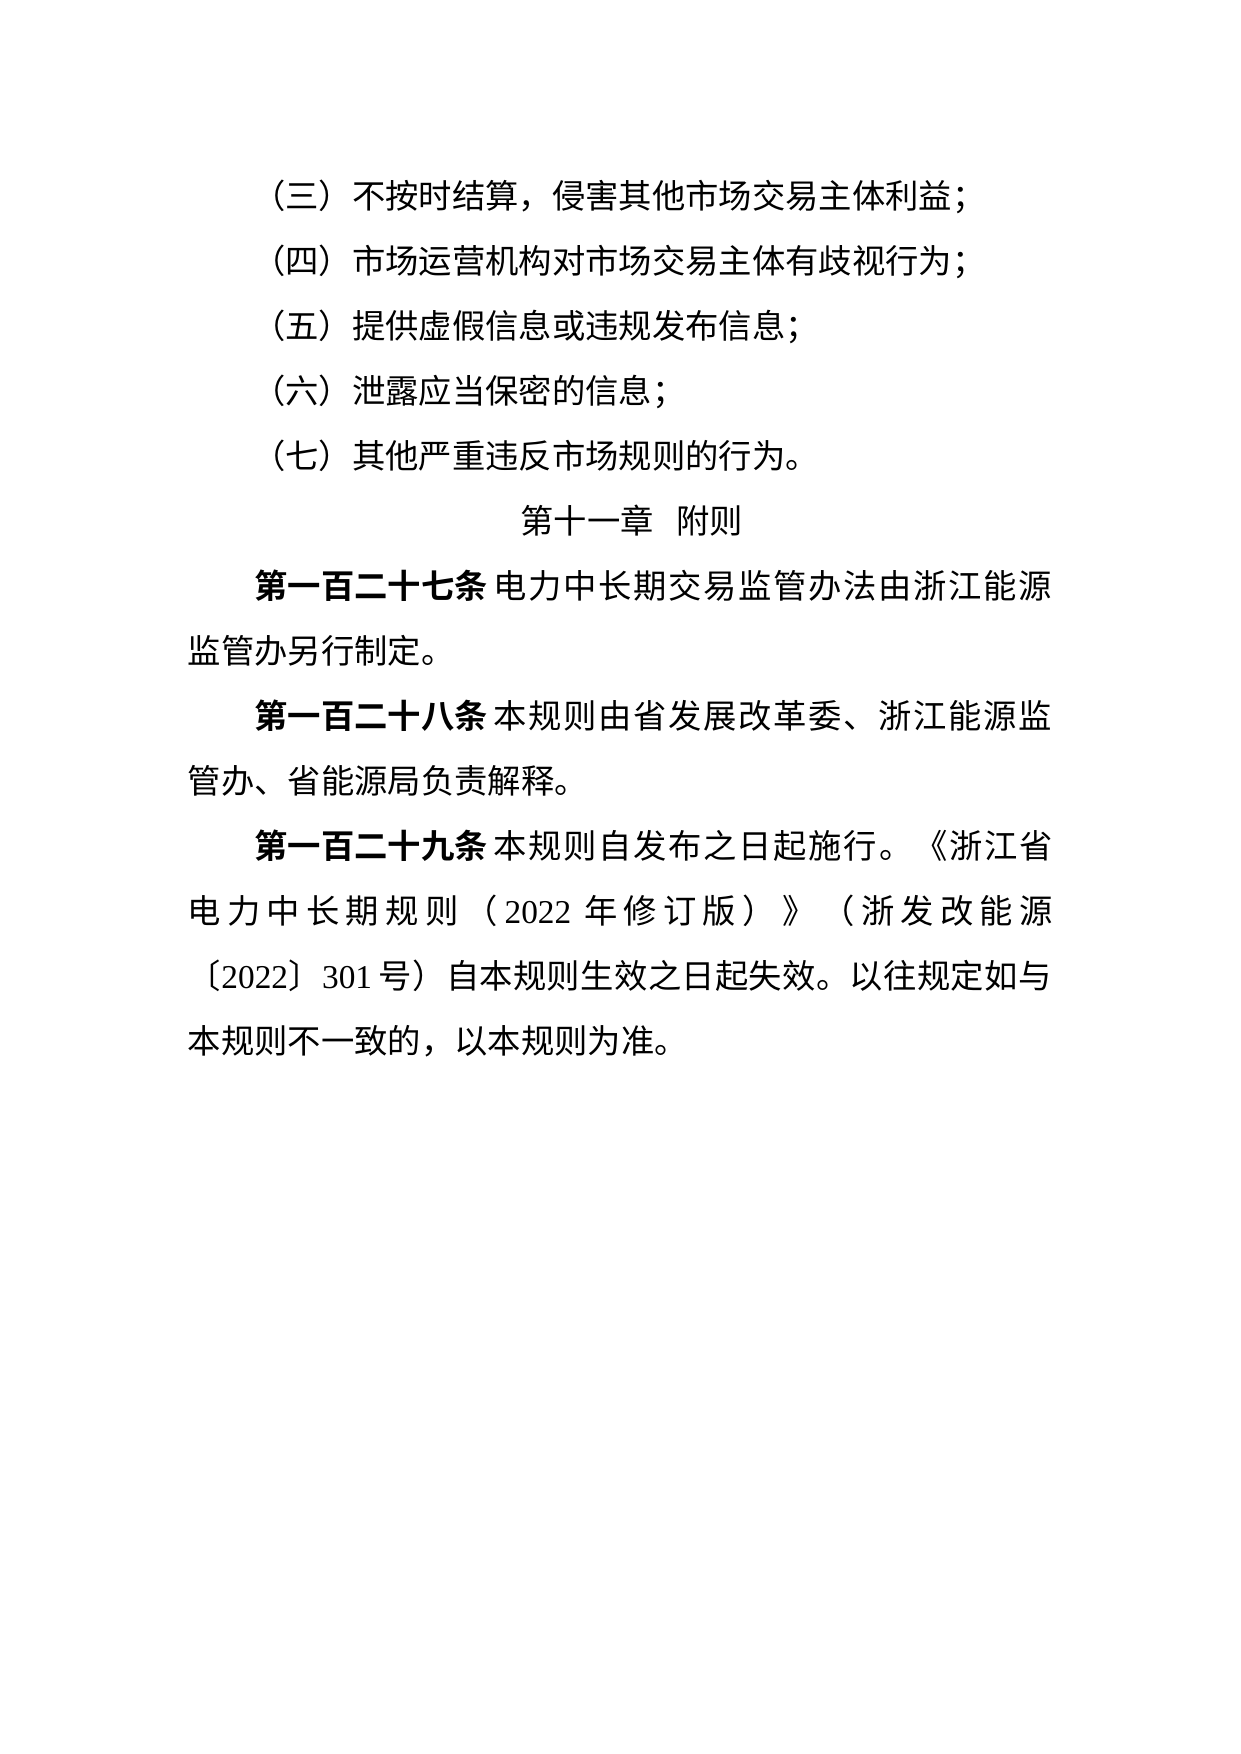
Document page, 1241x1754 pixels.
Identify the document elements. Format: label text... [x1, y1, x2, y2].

list 其他严重违反市场规则的行为。 [187, 422, 1053, 487]
list 本规则自发布之日起施行。《浙江省电力中长期规则（2022年修订版）》（浙发改能源〔2022〕301号）自本规则生效之日起失效。以往规定如与本规则不一致的，以本规则为准。 [187, 812, 1053, 1072]
list 泄露应当保密的信息； [187, 357, 1053, 422]
list 提供虚假信息或违规发布信息； [187, 292, 1053, 357]
list 市场运营机构对市场交易主体有歧视行为； [187, 227, 1053, 292]
list 不按时结算，侵害其他市场交易主体利益； [187, 162, 1053, 227]
list 电力中长期交易监管办法由浙江能源监管办另行制定。 [187, 552, 1053, 682]
text 第十一章 附则 [278, 487, 1053, 552]
list 本规则由省发展改革委、浙江能源监管办、省能源局负责解释。 [187, 682, 1053, 812]
